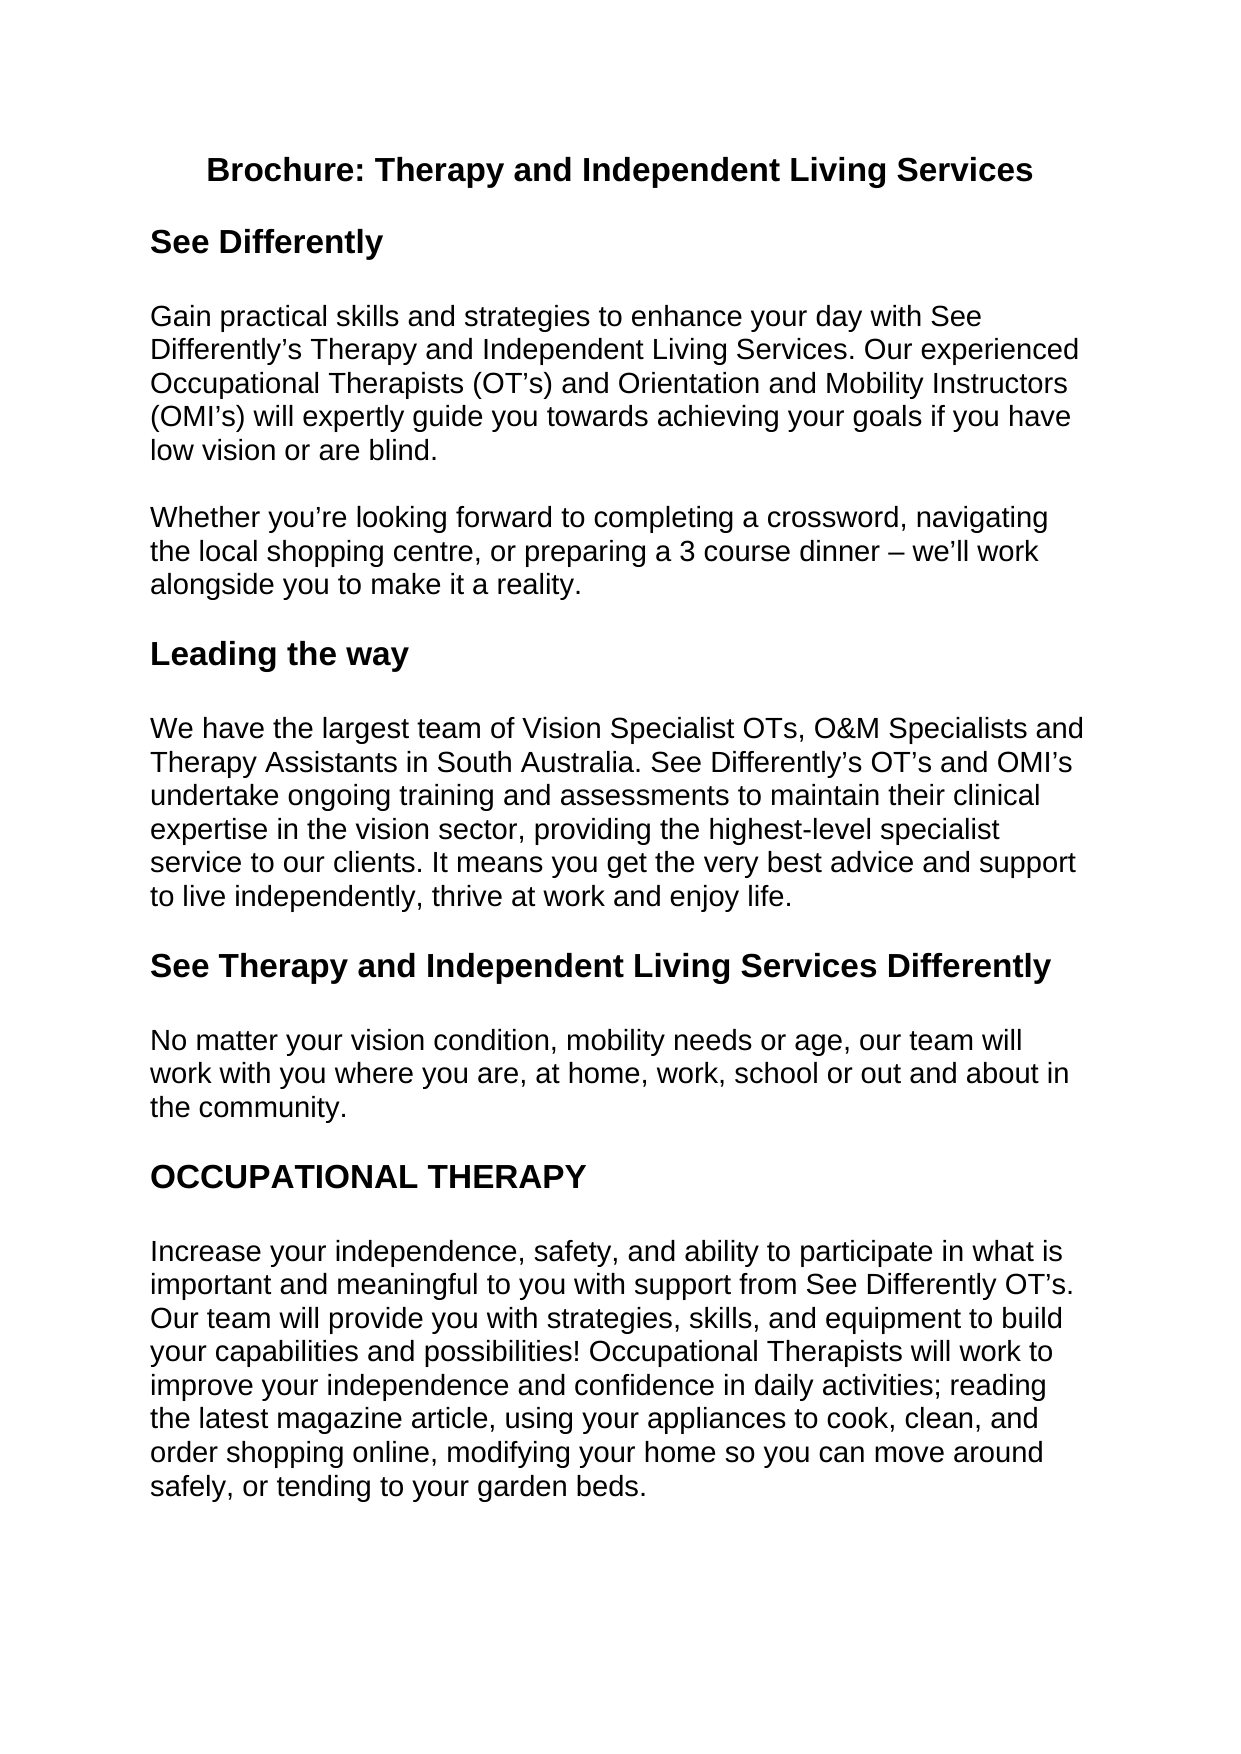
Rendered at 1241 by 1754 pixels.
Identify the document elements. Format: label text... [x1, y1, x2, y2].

text See Differently [150, 222, 1090, 260]
text Brochure: Therapy and Independent Living Services [150, 150, 1090, 188]
text See Therapy and Independent Living Services Differently [150, 946, 1090, 984]
text We have the largest team of Vision Specialist OTs, O&M Specialists and Therapy Assistants in South Australia. See Differently’s OT’s and OMI’s undertake ongoing training and assessments to maintain their clinical expertise in the vision sector, providing the highest-level specialist service to our clients. It means you get the very best advice and support to live independently, thrive at work and enjoy life. [150, 711, 1090, 912]
text OCCUPATIONAL THERAPY [150, 1157, 1090, 1195]
text Gain practical skills and strategies to enhance your day with See Differently’s Therapy and Independent Living Services. Our experienced Occupational Therapists (OT’s) and Orientation and Mobility Instructors (OMI’s) will expertly guide you towards achieving your goals if you have low vision or are blind. [150, 299, 1090, 467]
text Increase your independence, safety, and ability to participate in what is important and meaningful to you with support from See Differently OT’s. [150, 1234, 1090, 1301]
text Whether you’re looking forward to completing a crossword, navigating the local shopping centre, or preparing a 3 course dinner – we’ll work alongside you to make it a reality. [150, 500, 1090, 601]
text Our team will provide you with strategies, skills, and equipment to build your capabilities and possibilities! Occupational Therapists will work to improve your independence and confidence in daily activities; reading the latest magazine article, using your appliances to cook, clean, and order shopping online, modifying your home so you can move around safely, or tending to your garden beds. [150, 1301, 1090, 1502]
text Leading the way [150, 634, 1090, 673]
text No matter your vision condition, mobility needs or age, our team will work with you where you are, at home, work, school or out and about in the community. [348, 1023, 1090, 1123]
